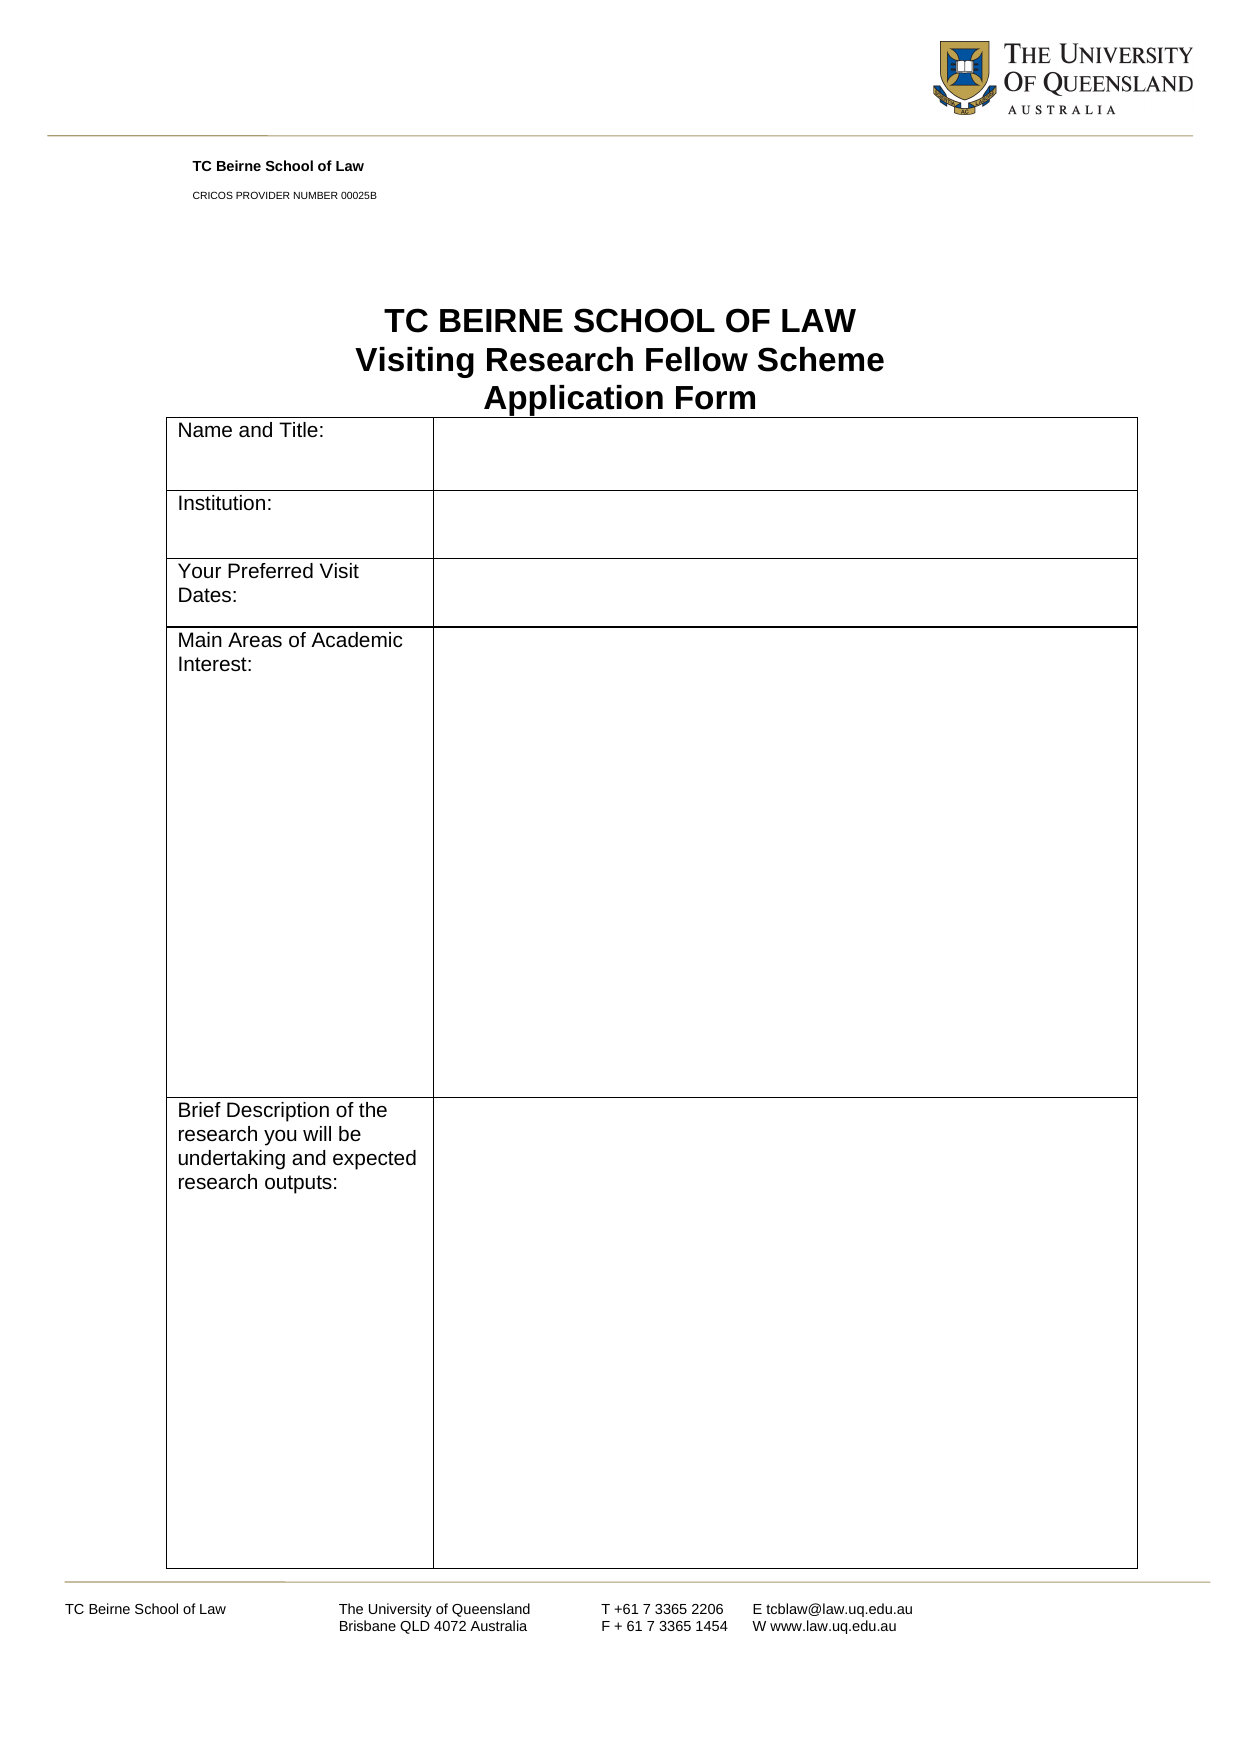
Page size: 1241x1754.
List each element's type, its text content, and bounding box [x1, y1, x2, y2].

text Visiting Research Fellow Scheme [177, 340, 1063, 378]
table_cell [434, 559, 1137, 626]
table_cell [434, 491, 1137, 558]
table_cell Your Preferred Visit Dates: [167, 559, 433, 626]
table_cell Institution: [167, 491, 433, 558]
table_cell [434, 1098, 1137, 1568]
table_cell Brief Description of the research you will be undertaking and expected research outputs: [167, 1098, 433, 1568]
table_header Name and Title: [167, 418, 433, 490]
picture [933, 41, 1193, 115]
table_header [434, 418, 1137, 490]
table_cell [434, 628, 1137, 1097]
text TC BEIRNE SCHOOL OF LAW [177, 301, 1063, 340]
table_cell Main Areas of Academic Interest: [167, 628, 433, 1097]
text Application Form [177, 378, 1063, 417]
